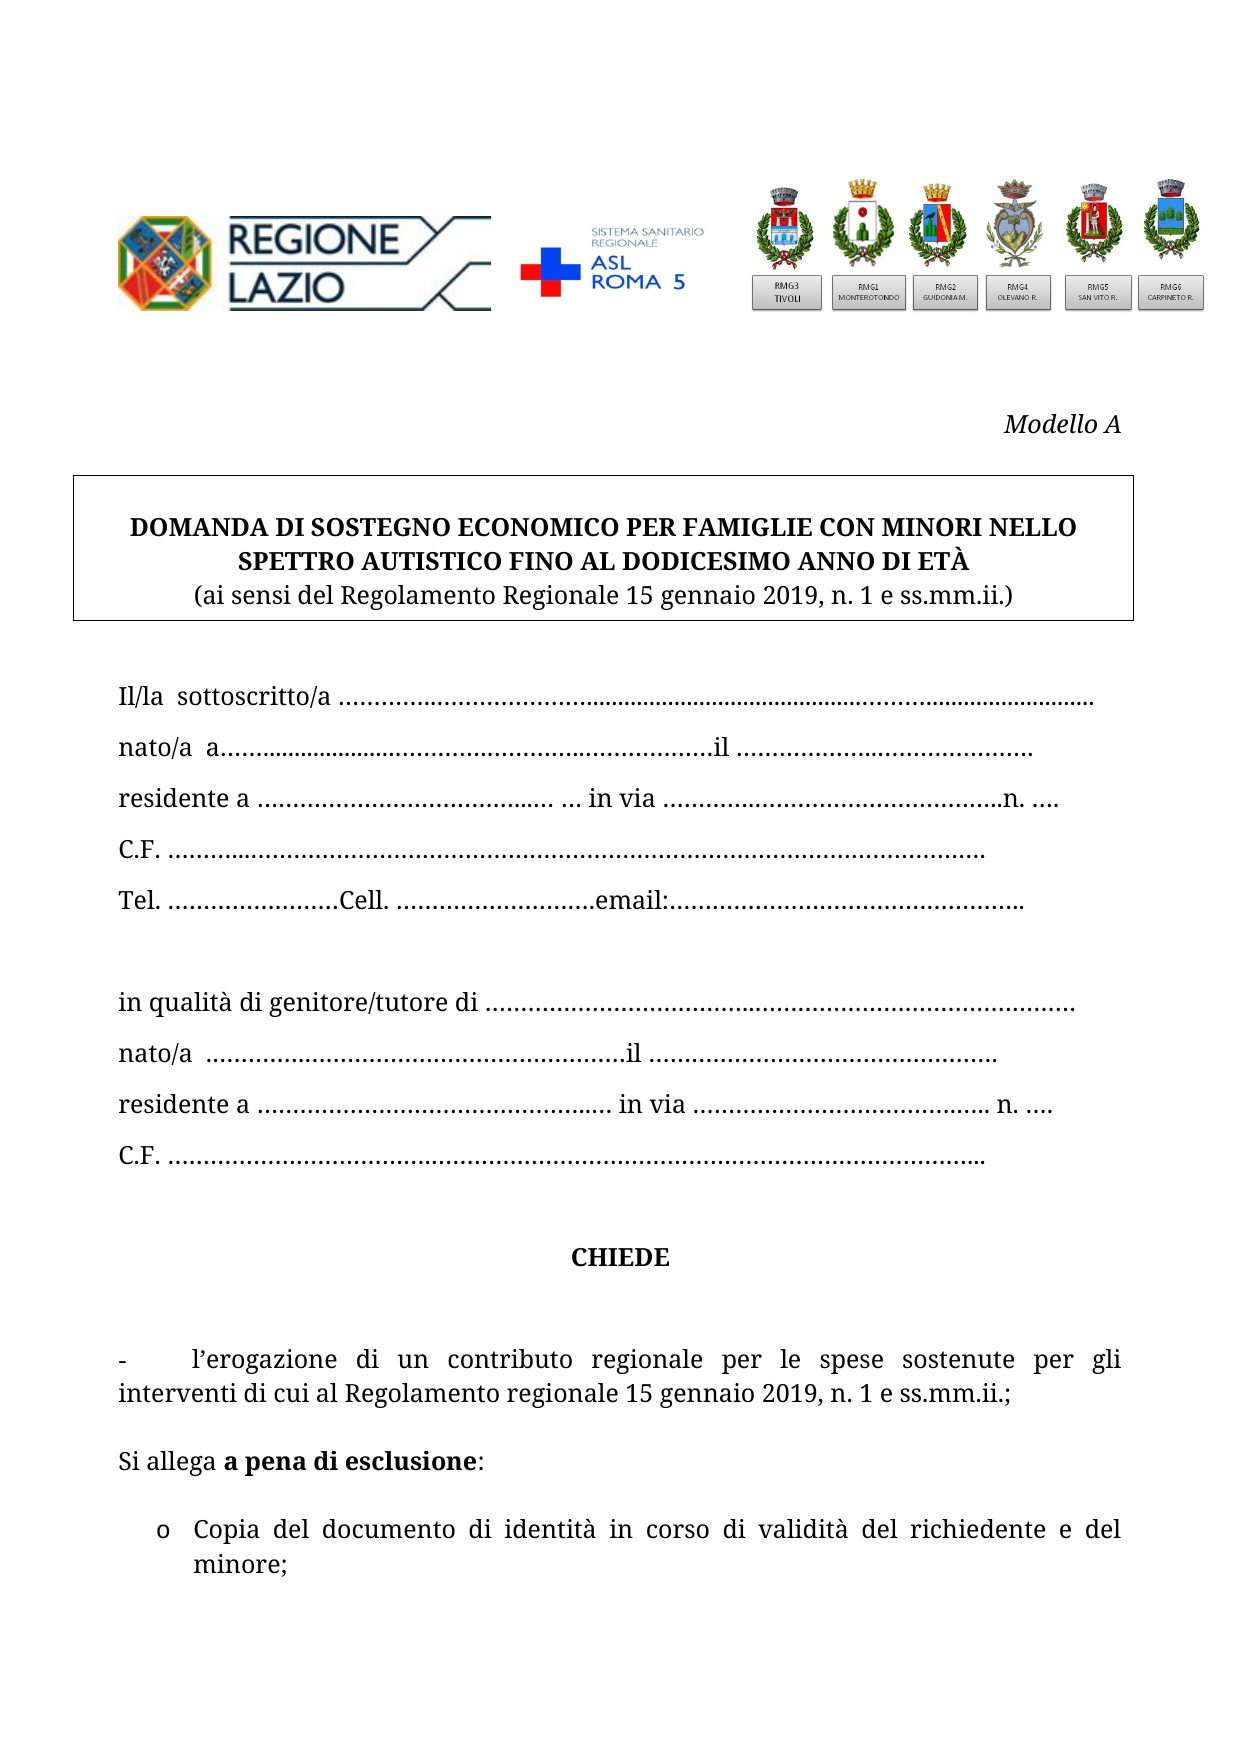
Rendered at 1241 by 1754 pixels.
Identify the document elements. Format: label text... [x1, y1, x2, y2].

text in qualità di genitore/tutore di ………………………………..……………………………………… [118, 984, 1122, 1018]
text CHIEDE [118, 1240, 1122, 1274]
text Modello A [118, 407, 1122, 441]
picture [739, 164, 1224, 562]
text nato/a a……. ………….…………..………………il ………………..…………………. [118, 729, 1122, 763]
text Tel. ……………………Cell. ……………………….email:………………………………………….. [118, 882, 1122, 916]
picture [513, 147, 714, 311]
list Copia del documento di identità in corso di validità del richiedente e del minore; [156, 1512, 1122, 1580]
text C.F. ……………………………….…………………………………………………………………... [118, 1138, 1122, 1172]
text Il/la sottoscritto/a …………..…………………............................................………........................... [118, 678, 1122, 712]
picture [118, 216, 492, 311]
text residente a ………………………………………..… in via ……………………………….….. n. …. [118, 1087, 1122, 1121]
table_header DOMANDA DI SOSTEGNO ECONOMICO PER FAMIGLIE CON MINORI NELLO SPETTRO AUTISTICO FINO AL DODICESIMO ANNO DI ETÀ (ai sensi del Regolamento Regionale 15 gennaio 2019, n. 1 e ss.mm.ii.) [74, 476, 1133, 620]
list l’erogazione di un contributo regionale per le spese sostenute per gli interventi di cui al Regolamento regionale 15 gennaio 2019, n. 1 e ss.mm.ii.; [118, 1342, 1122, 1410]
text nato/a .………….………………………………………il …………………………………………. [118, 1036, 1122, 1069]
list Si allega a pena di esclusione: [118, 1444, 1122, 1478]
text residente a ………………………………...… … in via ………….……………………………..n. …. [118, 780, 1122, 814]
text C.F. ………...…………………………………………………………………………………………. [118, 831, 1122, 865]
